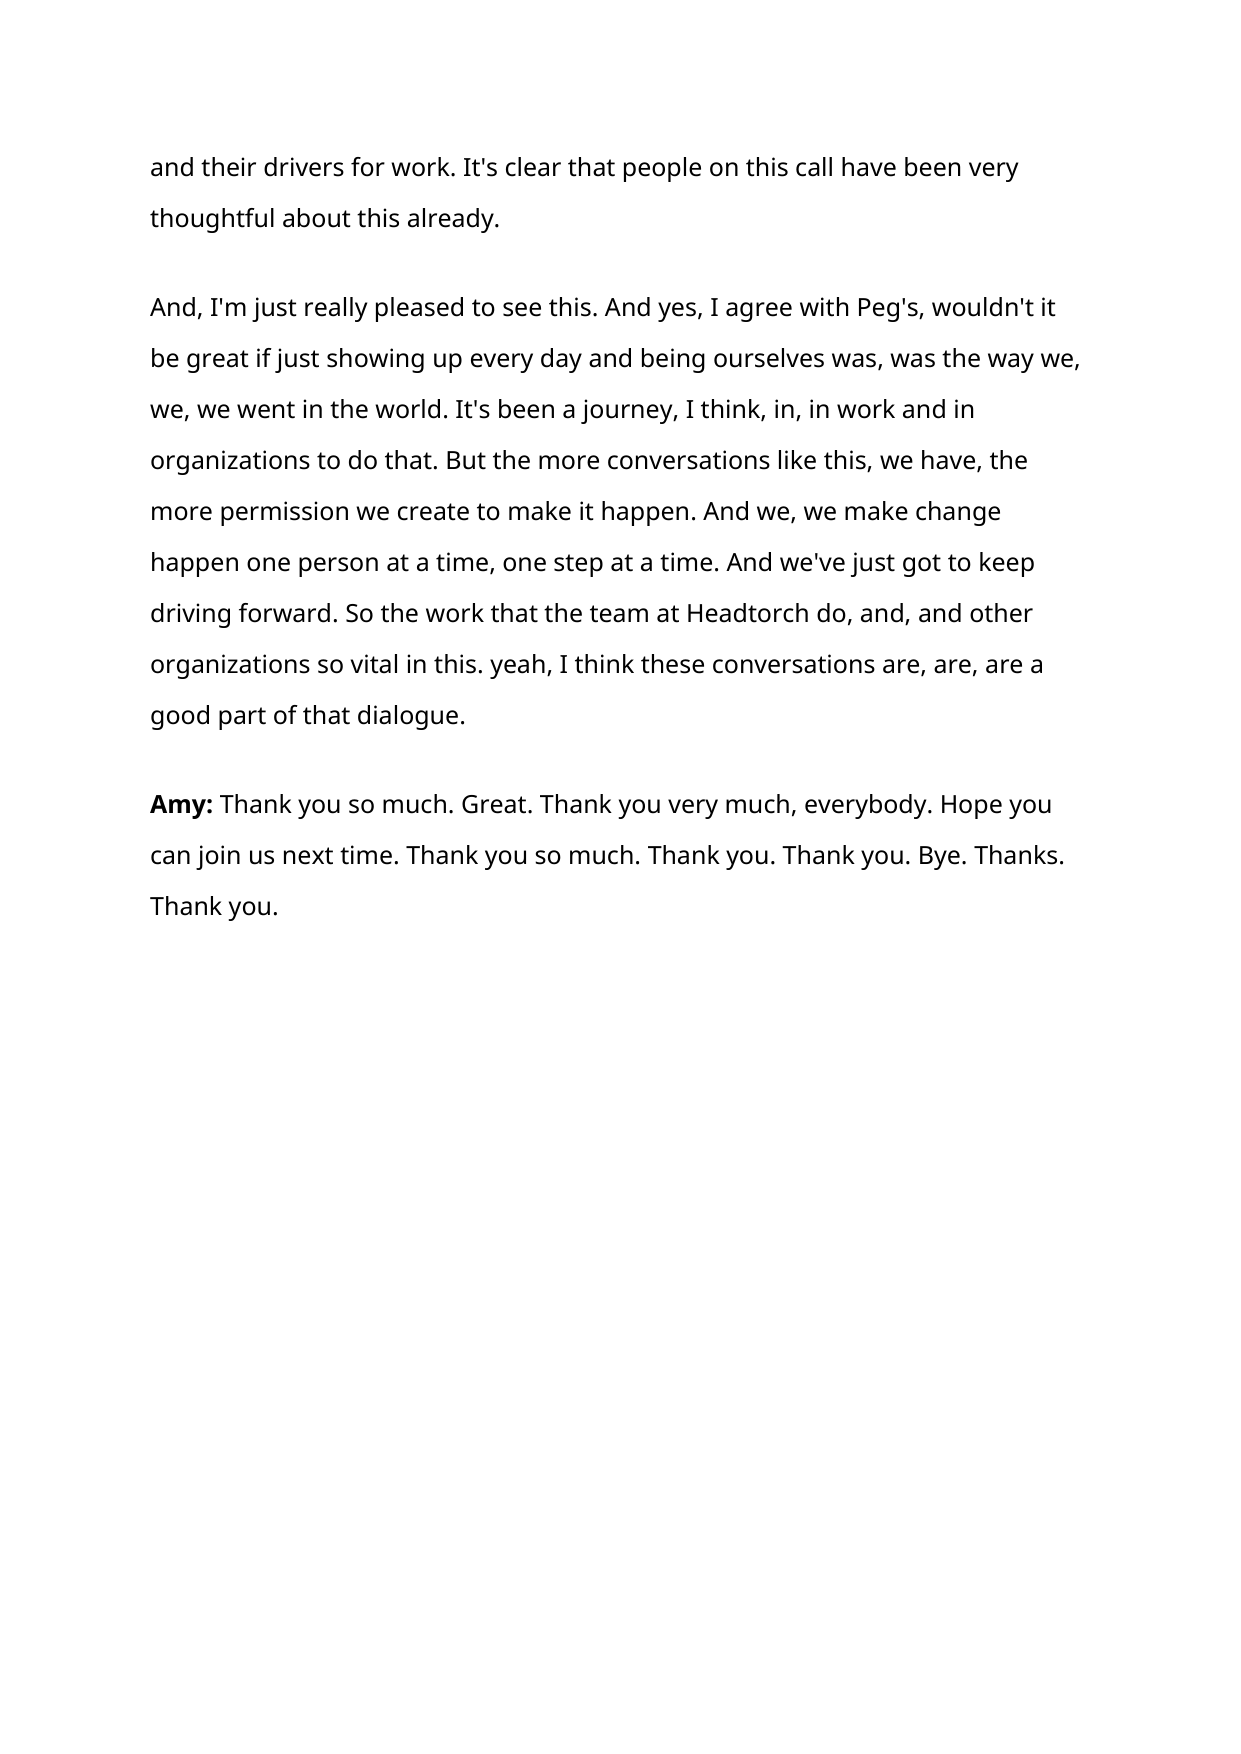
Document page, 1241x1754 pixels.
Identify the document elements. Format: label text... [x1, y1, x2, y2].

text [150, 150, 1090, 235]
text Amy: Thank you so much. Great. Thank you very much, everybody. Hope you can join us next time. Thank you so much. Thank you. Thank you. Bye. Thanks. Thank you. [150, 786, 1090, 923]
text And, I'm just really pleased to see this. And yes, I agree with Peg's, wouldn't it be great if just showing up every day and being ourselves was, was the way we, we, we went in the world. It's been a journey, I think, in, in work and in organizations to do that. But the more conversations like this, we have, the more permission we create to make it happen. And we, we make change happen one person at a time, one step at a time. And we've just got to keep driving forward. So the work that the team at Headtorch do, and, and other organizations so vital in this. yeah, I think these conversations are, are, are a good part of that dialogue. [150, 289, 1090, 732]
